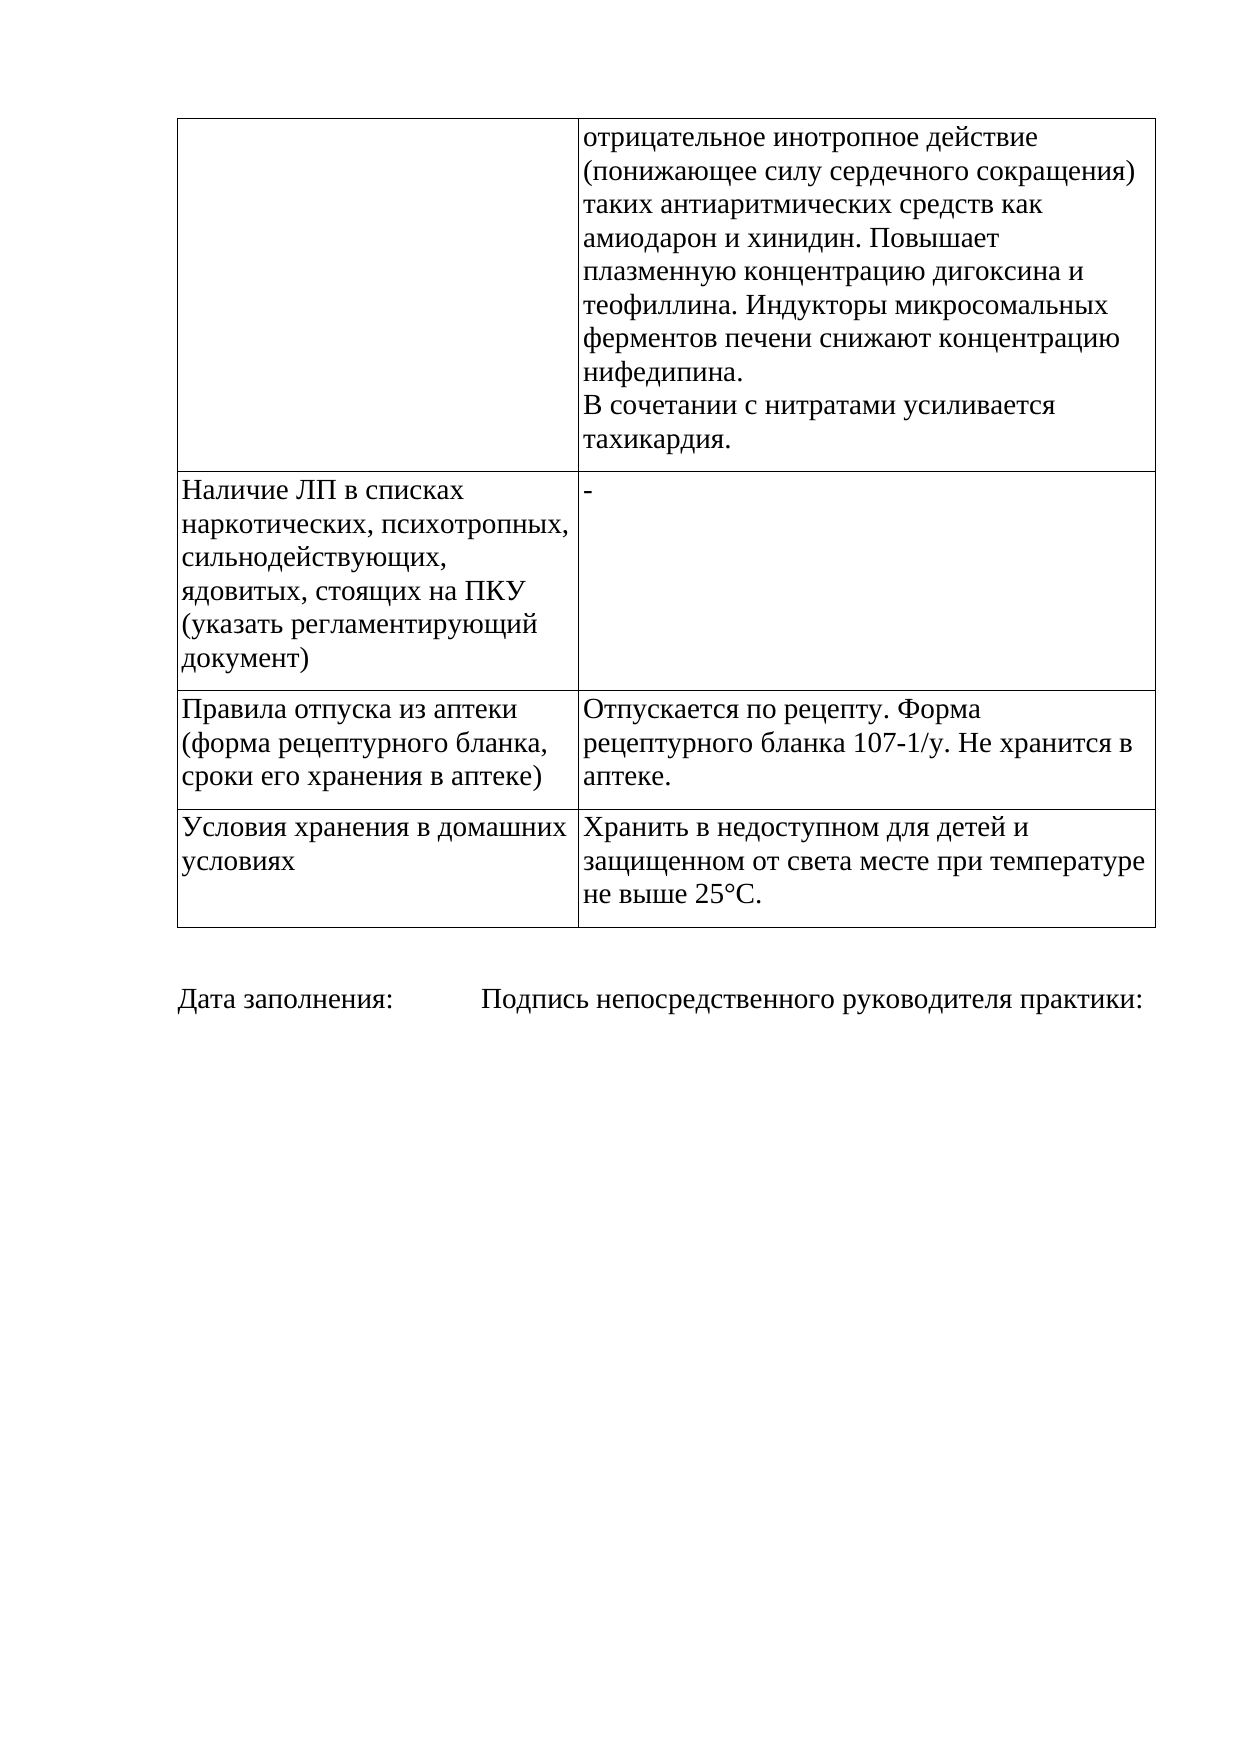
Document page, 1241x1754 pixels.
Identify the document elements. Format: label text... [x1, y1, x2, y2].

table_cell - [579, 472, 1155, 690]
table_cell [579, 119, 1155, 471]
table_cell Правила отпуска из аптеки (форма рецептурного бланка, сроки его хранения в аптеке) [178, 691, 578, 808]
table_cell Наличие ЛП в списках наркотических, психотропных, сильнодействующих, ядовитых, стоящих на ПКУ (указать регламентирующий документ) [178, 472, 578, 690]
text Дата заполнения: Подпись непосредственного руководителя практики: [177, 981, 1152, 1014]
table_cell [178, 119, 578, 471]
table_cell Отпускается по рецепту. Форма рецептурного бланка 107-1/у. Не хранится в аптеке. [579, 691, 1155, 808]
table_cell Условия хранения в домашних условиях [178, 810, 578, 927]
table_cell Хранить в недоступном для детей и защищенном от света месте при температуре не выше 25°C. [579, 810, 1155, 927]
